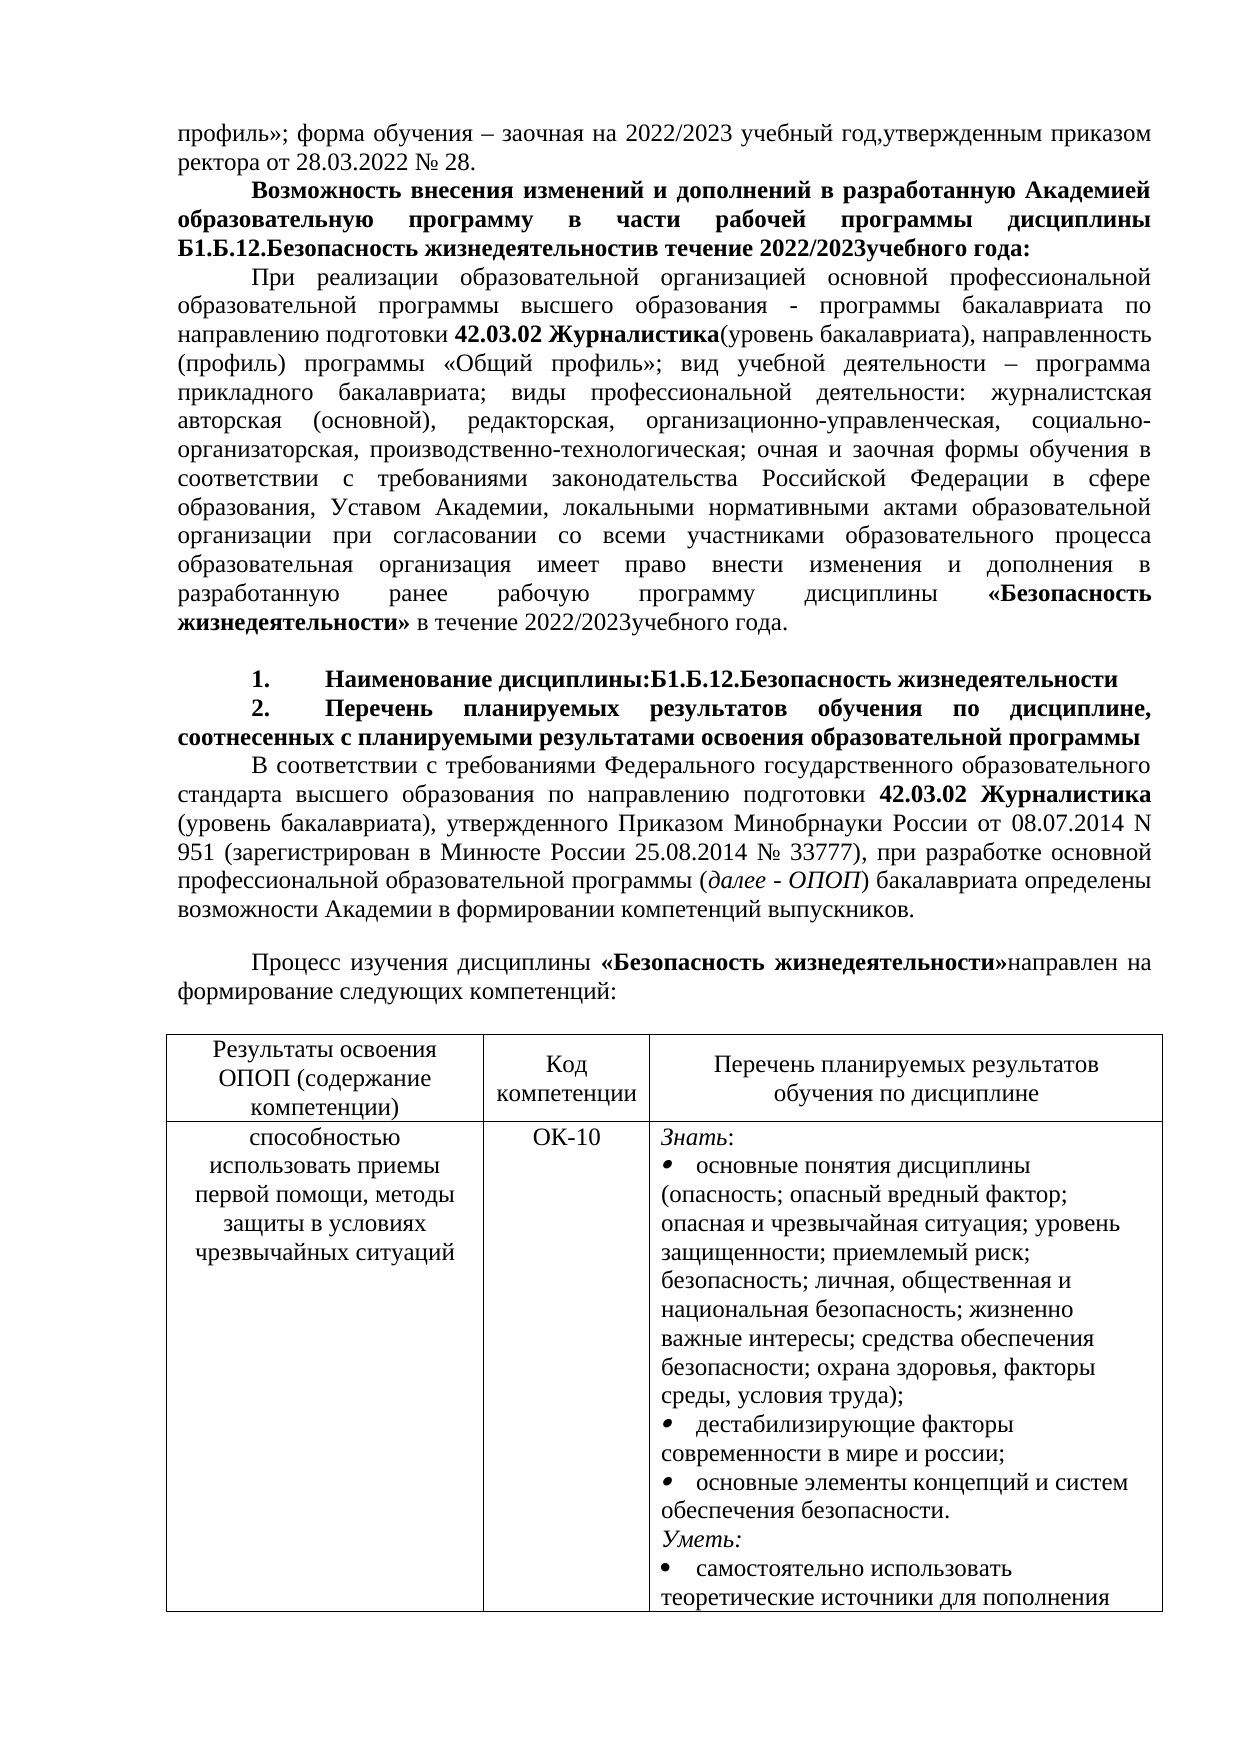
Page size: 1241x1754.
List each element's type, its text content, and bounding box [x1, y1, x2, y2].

text Возможность внесения изменений и дополнений в разработанную Академией образовательную программу в части рабочей программы дисциплины Б1.Б.12.Безопасность жизнедеятельностив течение 2022/2023учебного года: [177, 176, 1152, 262]
text При реализации образовательной организацией основной профессиональной образовательной программы высшего образования - программы бакалавриата по направлению подготовки 42.03.02 Журналистика(уровень бакалавриата), направленность (профиль) программы «Общий профиль»; вид учебной деятельности – программа прикладного бакалавриата; виды профессиональной деятельности: журналистская авторская (основной), редакторская, организационно-управленческая, социально-организаторская, производственно-технологическая; очная и заочная формы обучения в соответствии с требованиями законодательства Российской Федерации в сфере образования, Уставом Академии, локальными нормативными актами образовательной организации при согласовании со всеми участниками образовательного процесса образовательная организация имеет право внести изменения и дополнения в разработанную ранее рабочую программу дисциплины «Безопасность жизнедеятельности» в течение 2022/2023учебного года. [177, 262, 1152, 636]
list Перечень планируемых результатов обучения по дисциплине, соотнесенных с планируемыми результатами освоения образовательной программы [177, 693, 1152, 751]
text В соответствии с требованиями Федерального государственного образовательного стандарта высшего образования по направлению подготовки 42.03.02 Журналистика (уровень бакалавриата), утвержденного Приказом Минобрнауки России от 08.07.2014 N 951 (зарегистрирован в Минюсте России 25.08.2014 № 33777), при разработке основной профессиональной образовательной программы (далее - ОПОП) бакалавриата определены возможности Академии в формировании компетенций выпускников. [177, 751, 1152, 923]
table_cell ОК-10 [484, 1122, 649, 1611]
list Наименование дисциплины:Б1.Б.12.Безопасность жизнедеятельности [251, 664, 1152, 693]
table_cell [650, 1122, 1162, 1611]
table_header Перечень планируемых результатов обучения по дисциплине [650, 1035, 1162, 1121]
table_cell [167, 1122, 483, 1611]
table_header Код компетенции [484, 1035, 649, 1121]
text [177, 118, 1152, 176]
text Процесс изучения дисциплины «Безопасность жизнедеятельности»направлен на формирование следующих компетенций: [177, 947, 1152, 1005]
table_header Результаты освоения ОПОП (содержание компетенции) [167, 1035, 483, 1121]
